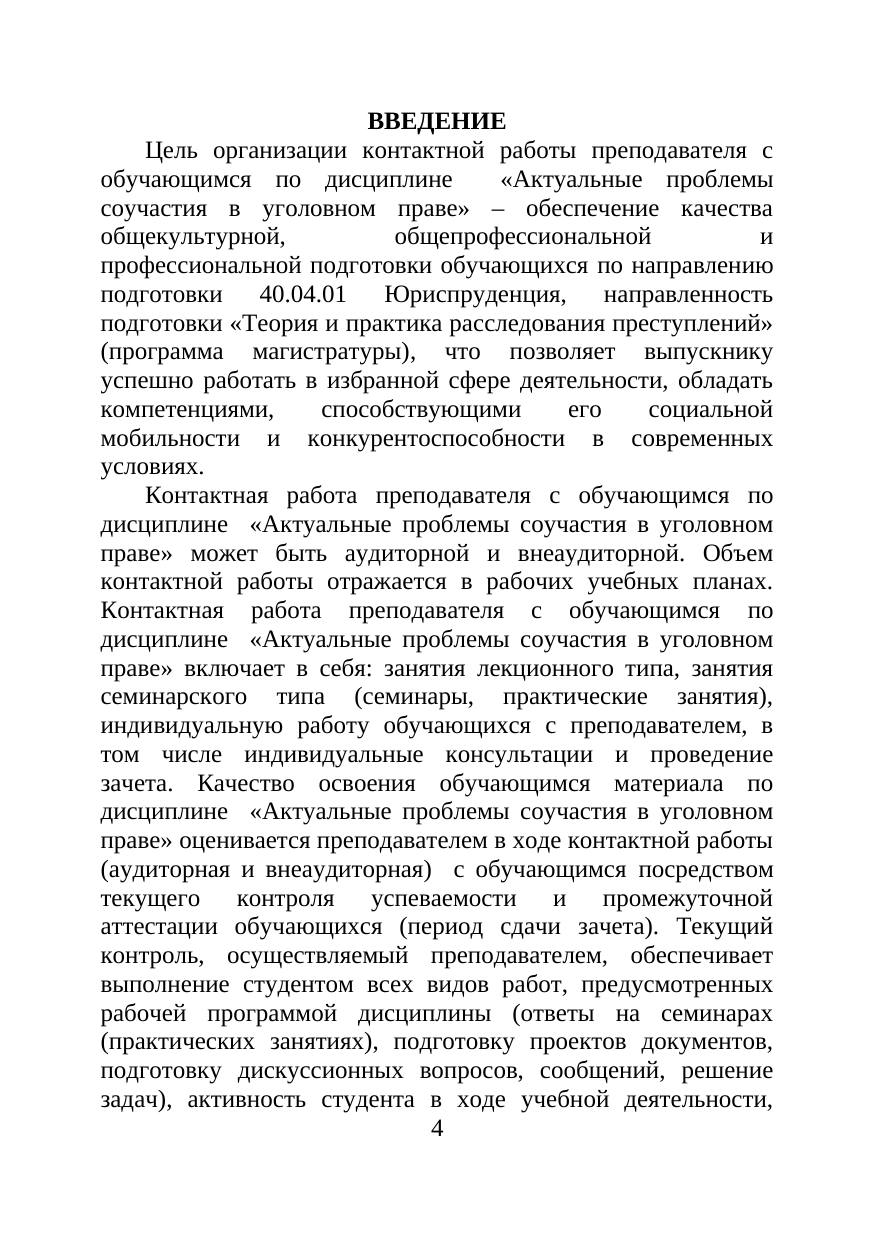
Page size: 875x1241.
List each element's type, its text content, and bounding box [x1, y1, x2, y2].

text ВВЕДЕНИЕ [100, 106, 774, 135]
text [100, 480, 774, 1113]
text Цель организации контактной работы преподавателя с обучающимся по дисциплине «Актуальные проблемы соучастия в уголовном праве» – обеспечение качества общекультурной, общепрофессиональной и профессиональной подготовки обучающихся по направлению подготовки 40.04.01 Юриспруденция, направленность подготовки «Теория и практика расследования преступлений» (программа магистратуры), что позволяет выпускнику успешно работать в избранной сфере деятельности, обладать компетенциями, способствующими его социальной мобильности и конкурентоспособности в современных условиях. [100, 135, 774, 480]
